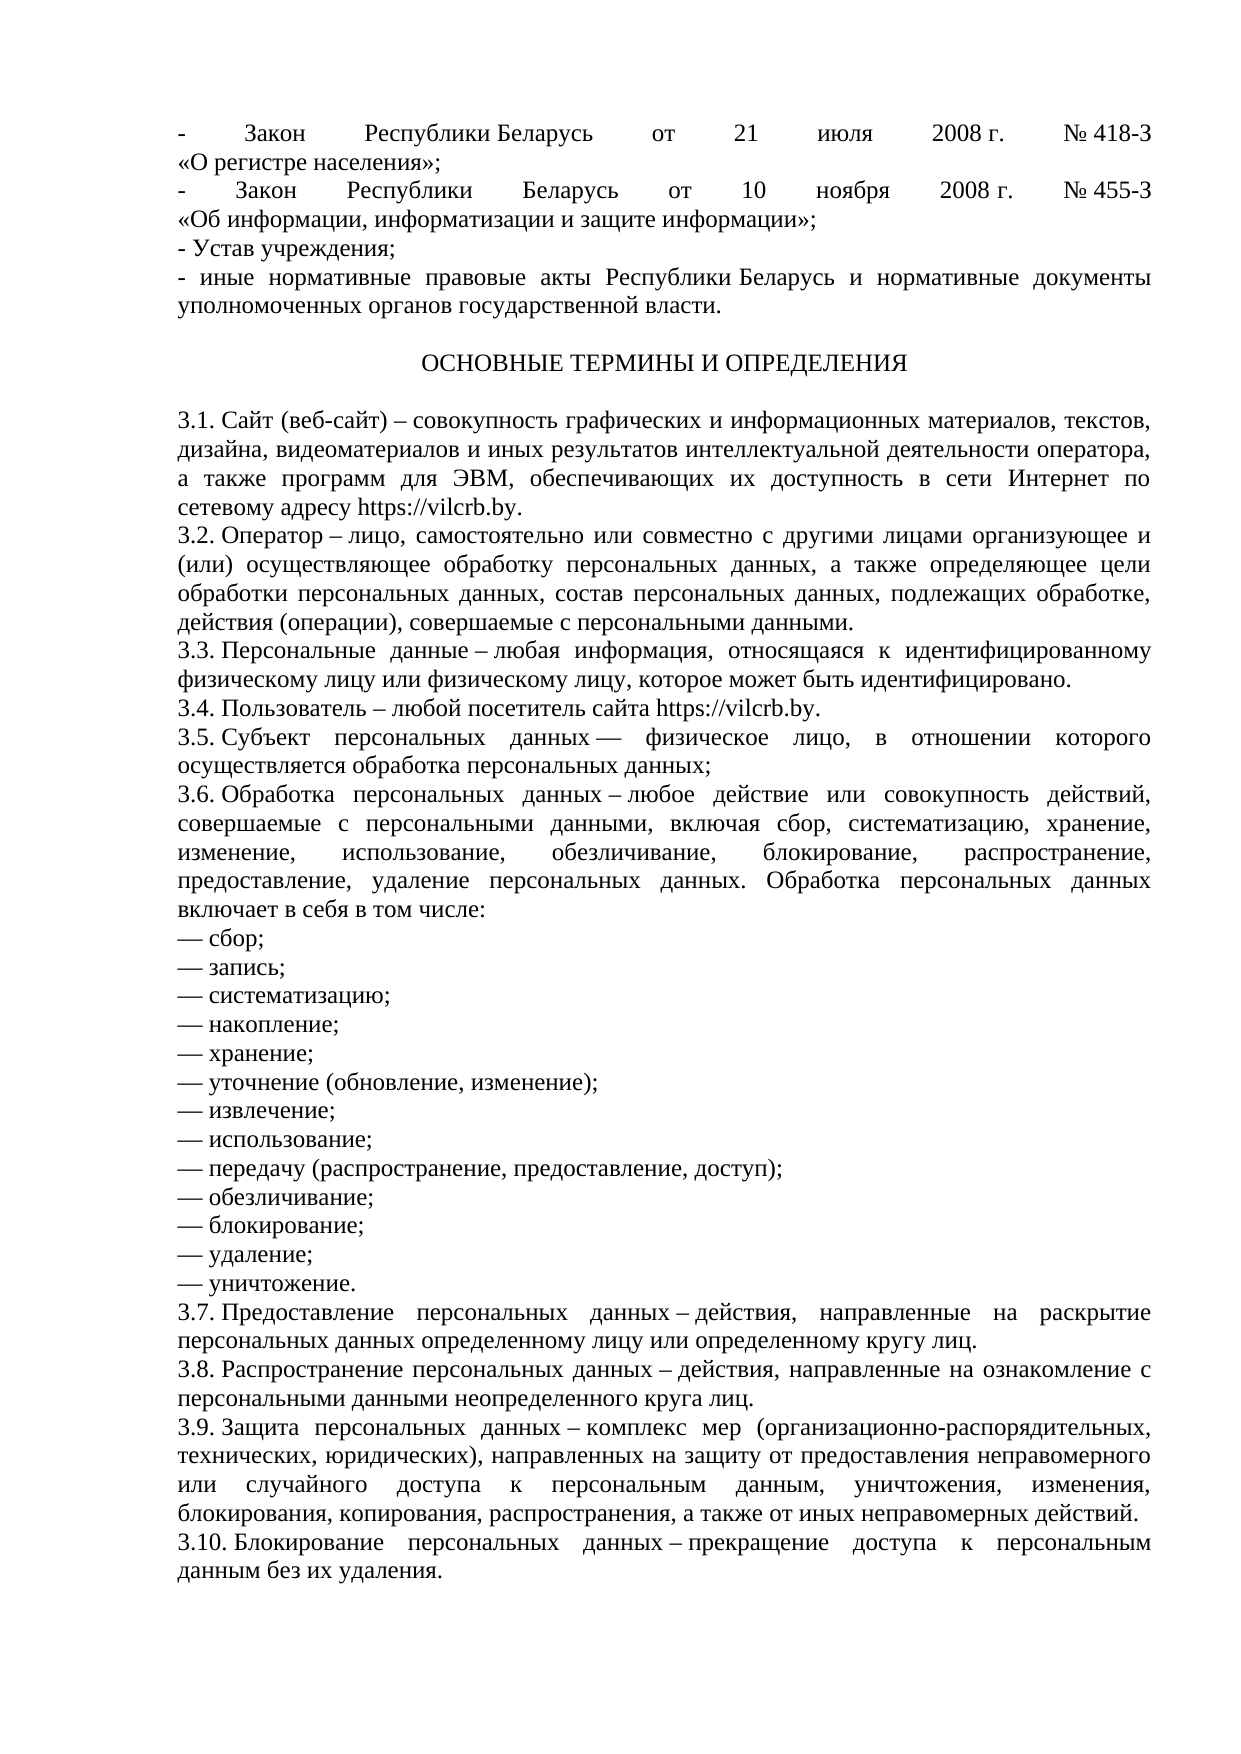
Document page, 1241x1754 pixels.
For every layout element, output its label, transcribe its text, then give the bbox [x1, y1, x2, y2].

text — запись; [177, 952, 1152, 981]
text 3.10. Блокирование персональных данных – прекращение доступа к персональным данным без их удаления. [177, 1527, 1152, 1584]
text 3.1. Сайт (веб-сайт) – совокупность графических и информационных материалов, текстов, дизайна, видеоматериалов и иных результатов интеллектуальной деятельности оператора, а также программ для ЭВМ, обеспечивающих их доступность в сети Интернет по сетевому адресу https://vilcrb.by. [177, 406, 1152, 521]
text 3.6. Обработка персональных данных – любое действие или совокупность действий, совершаемые с персональными данными, включая сбор, систематизацию, хранение, изменение, использование, обезличивание, блокирование, распространение, предоставление, удаление персональных данных. Обработка персональных данных включает в себя в том числе: [177, 779, 1152, 923]
text — накопление; [177, 1009, 1152, 1038]
text — передачу (распространение, предоставление, доступ); [177, 1153, 1152, 1182]
text 3.2. Оператор – лицо, самостоятельно или совместно с другими лицами организующее и (или) осуществляющее обработку персональных данных, а также определяющее цели обработки персональных данных, состав персональных данных, подлежащих обработке, действия (операции), совершаемые с персональными данными. [177, 521, 1152, 636]
text 3.9. Защита персональных данных – комплекс мер (организационно-распорядительных, технических, юридических), направленных на защиту от предоставления неправомерного или случайного доступа к персональным данным, уничтожения, изменения, блокирования, копирования, распространения, а также от иных неправомерных действий. [177, 1412, 1152, 1527]
text ОСНОВНЫЕ ТЕРМИНЫ И ОПРЕДЕЛЕНИЯ [177, 348, 1152, 377]
text — уточнение (обновление, изменение); [177, 1067, 1152, 1096]
text — хранение; [177, 1038, 1152, 1067]
text 3.5. Субъект персональных данных — физическое лицо, в отношении которого осуществляется обработка персональных данных; [177, 722, 1152, 779]
text — извлечение; [177, 1096, 1152, 1124]
text - Устав учреждения; [177, 233, 1152, 262]
text — удаление; [177, 1239, 1152, 1268]
text — блокирование; [177, 1211, 1152, 1239]
text — использование; [177, 1124, 1152, 1153]
text — сбор; [177, 923, 1152, 952]
text 3.4. Пользователь – любой посетитель сайта https://vilcrb.by. [177, 693, 1152, 722]
text — систематизацию; [177, 981, 1152, 1009]
text 3.8. Распространение персональных данных – действия, направленные на ознакомление с персональными данными неопределенного круга лиц. [177, 1354, 1152, 1412]
text — уничтожение. [177, 1268, 1152, 1297]
text 3.7. Предоставление персональных данных – действия, направленные на раскрытие персональных данных определенному лицу или определенному кругу лиц. [177, 1297, 1152, 1354]
text - Закон Республики Беларусь от 21 июля 2008 г. № 418-З «О регистре населения»; [177, 118, 1152, 176]
text — обезличивание; [177, 1182, 1152, 1211]
text - иные нормативные правовые акты Республики Беларусь и нормативные документы уполномоченных органов государственной власти. [177, 262, 1152, 319]
text 3.3. Персональные данные – любая информация, относящаяся к идентифицированному физическому лицу или физическому лицу, которое может быть идентифицировано. [177, 636, 1152, 693]
text - Закон Республики Беларусь от 10 ноября 2008 г. № 455-З «Об информации, информатизации и защите информации»; [177, 176, 1152, 233]
